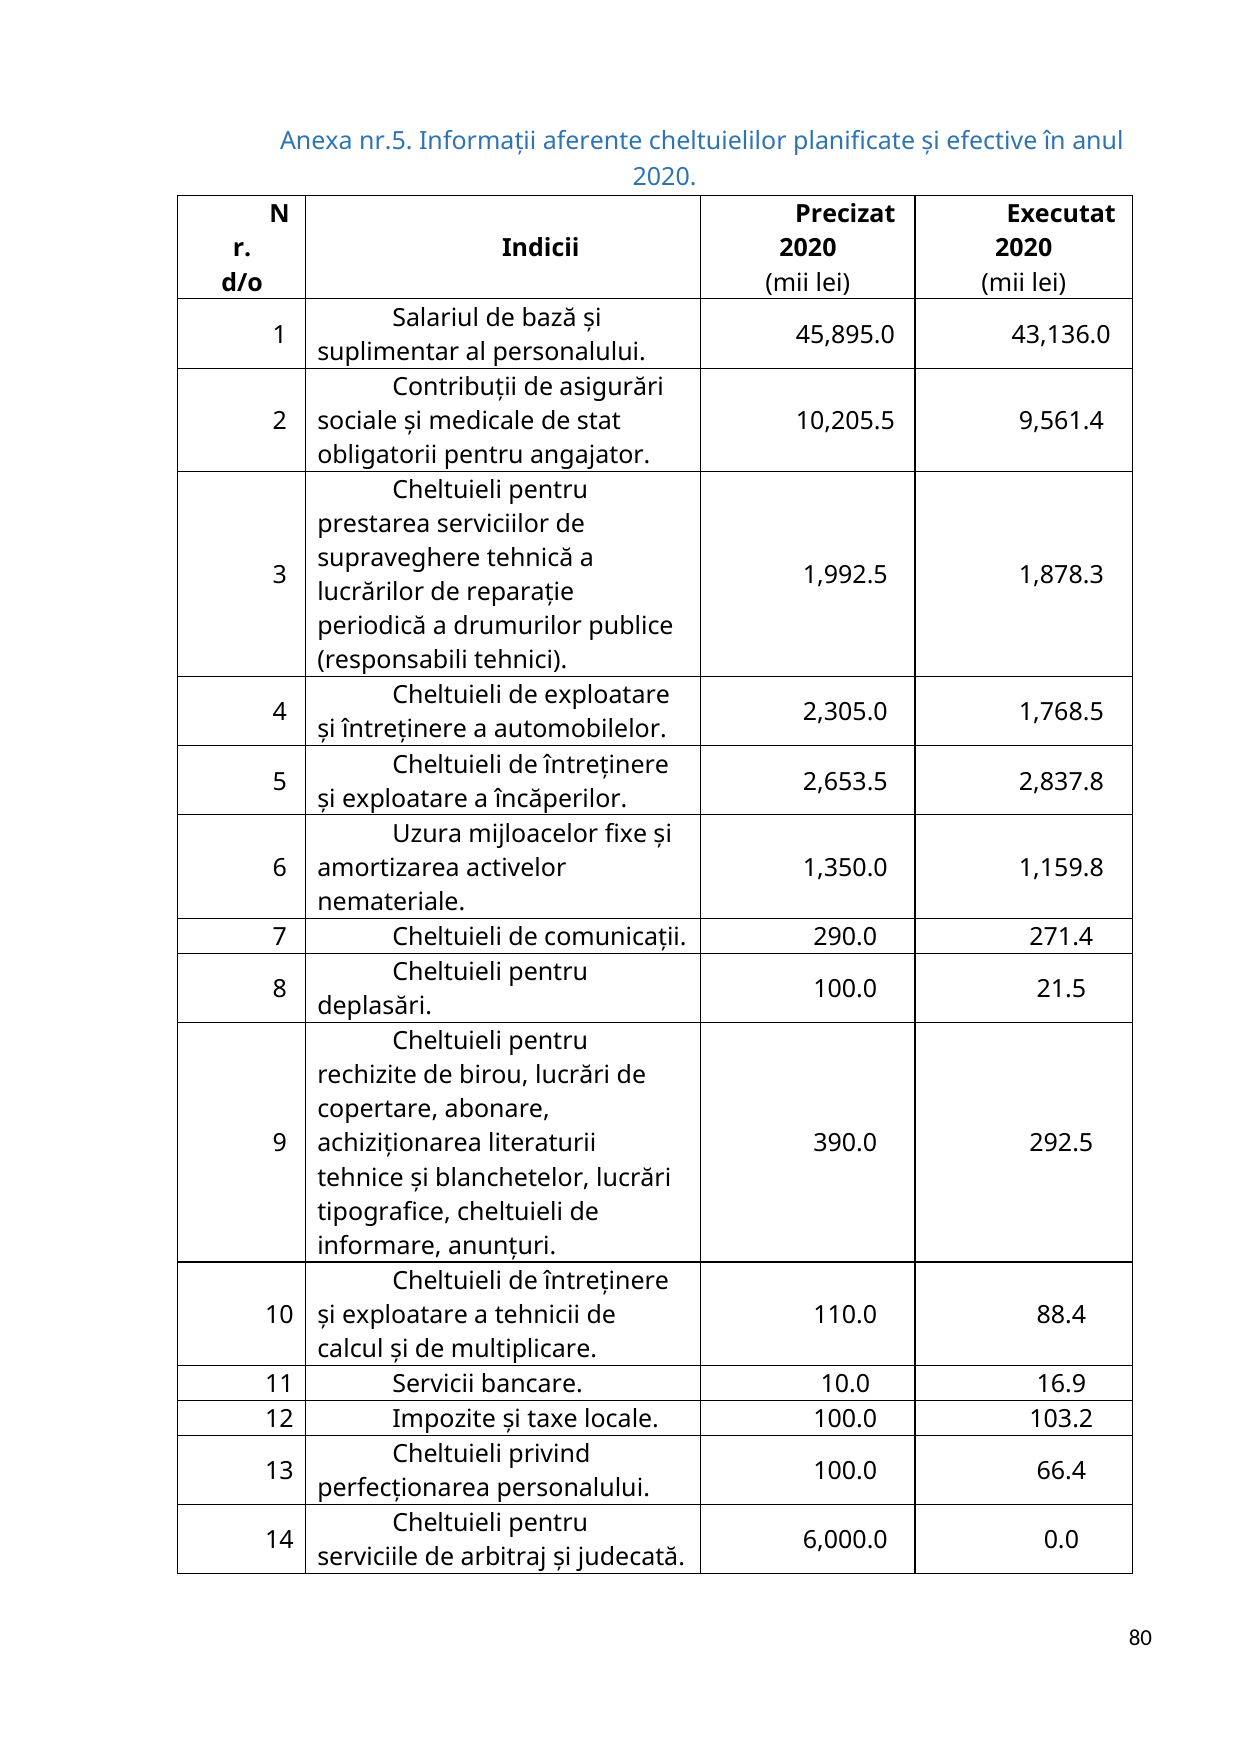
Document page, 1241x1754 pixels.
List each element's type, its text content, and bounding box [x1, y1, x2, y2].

table_cell 10,205.5 [701, 369, 914, 471]
table_cell Cheltuieli privind perfecționarea personalului. [306, 1436, 700, 1504]
table_cell 16.9 [916, 1366, 1132, 1400]
table_cell 100.0 [701, 954, 914, 1022]
subtitle Anexa nr.5. Informații aferente cheltuielilor planificate și efective în anul 2020. [177, 123, 1152, 193]
table_cell 1 [178, 299, 305, 367]
table_cell 1,878.3 [916, 472, 1132, 676]
table_header Precizat 2020 (mii lei) [701, 196, 914, 298]
table_cell Cheltuieli pentru prestarea serviciilor de supraveghere tehnică a lucrărilor de reparație periodică a drumurilor publice (responsabili tehnici). [306, 472, 700, 676]
table_cell 21.5 [916, 954, 1132, 1022]
table_cell 110.0 [701, 1263, 914, 1364]
table_cell 10.0 [701, 1366, 914, 1400]
table_cell 5 [178, 746, 305, 814]
table_cell 103.2 [916, 1401, 1132, 1435]
table_cell 3 [178, 472, 305, 676]
table_cell 2 [178, 369, 305, 471]
table_cell 271.4 [916, 919, 1132, 953]
table_cell 66.4 [916, 1436, 1132, 1504]
table_cell 0.0 [916, 1505, 1132, 1573]
table_cell 6 [178, 815, 305, 918]
table_cell 8 [178, 954, 305, 1022]
table_cell Cheltuieli pentru rechizite de birou, lucrări de copertare, abonare, achiziționarea literaturii tehnice şi blanchetelor, lucrări tipografice, cheltuieli de informare, anunțuri. [306, 1023, 700, 1261]
table_cell 4 [178, 677, 305, 745]
table_cell 1,768.5 [916, 677, 1132, 745]
table_cell 14 [178, 1505, 305, 1573]
table_cell 100.0 [701, 1436, 914, 1504]
table_cell Impozite şi taxe locale. [306, 1401, 700, 1435]
table_cell 88.4 [916, 1263, 1132, 1364]
table_header Executat 2020 (mii lei) [916, 196, 1132, 298]
table_cell 1,350.0 [701, 815, 914, 918]
table_cell 9 [178, 1023, 305, 1261]
table_header Nr. d/o [178, 196, 305, 298]
table_cell 10 [178, 1263, 305, 1364]
table_cell 1,159.8 [916, 815, 1132, 918]
table_cell Cheltuieli pentru serviciile de arbitraj și judecată. [306, 1505, 700, 1573]
table_cell Servicii bancare. [306, 1366, 700, 1400]
table_cell 43,136.0 [916, 299, 1132, 367]
table_cell Cheltuieli pentru deplasări. [306, 954, 700, 1022]
table_cell 2,305.0 [701, 677, 914, 745]
table_cell Contribuții de asigurări sociale și medicale de stat obligatorii pentru angajator. [306, 369, 700, 471]
table_cell 292.5 [916, 1023, 1132, 1261]
table_cell Uzura mijloacelor fixe și amortizarea activelor nemateriale. [306, 815, 700, 918]
table_cell Cheltuieli de întreținere şi exploatare a tehnicii de calcul şi de multiplicare. [306, 1263, 700, 1364]
table_cell Cheltuieli de întreținere și exploatare a încăperilor. [306, 746, 700, 814]
table_cell 11 [178, 1366, 305, 1400]
table_header Indicii [306, 196, 700, 298]
table_cell 6,000.0 [701, 1505, 914, 1573]
table_cell 2,653.5 [701, 746, 914, 814]
table_cell Salariul de bază și suplimentar al personalului. [306, 299, 700, 367]
table_cell Cheltuieli de comunicații. [306, 919, 700, 953]
table_cell 12 [178, 1401, 305, 1435]
table_cell 9,561.4 [916, 369, 1132, 471]
table_cell 390.0 [701, 1023, 914, 1261]
table_cell Cheltuieli de exploatare și întreținere a automobilelor. [306, 677, 700, 745]
table_cell 1,992.5 [701, 472, 914, 676]
table_cell 2,837.8 [916, 746, 1132, 814]
table_cell 290.0 [701, 919, 914, 953]
table_cell 45,895.0 [701, 299, 914, 367]
table_cell 7 [178, 919, 305, 953]
table_cell 13 [178, 1436, 305, 1504]
table_cell 100.0 [701, 1401, 914, 1435]
